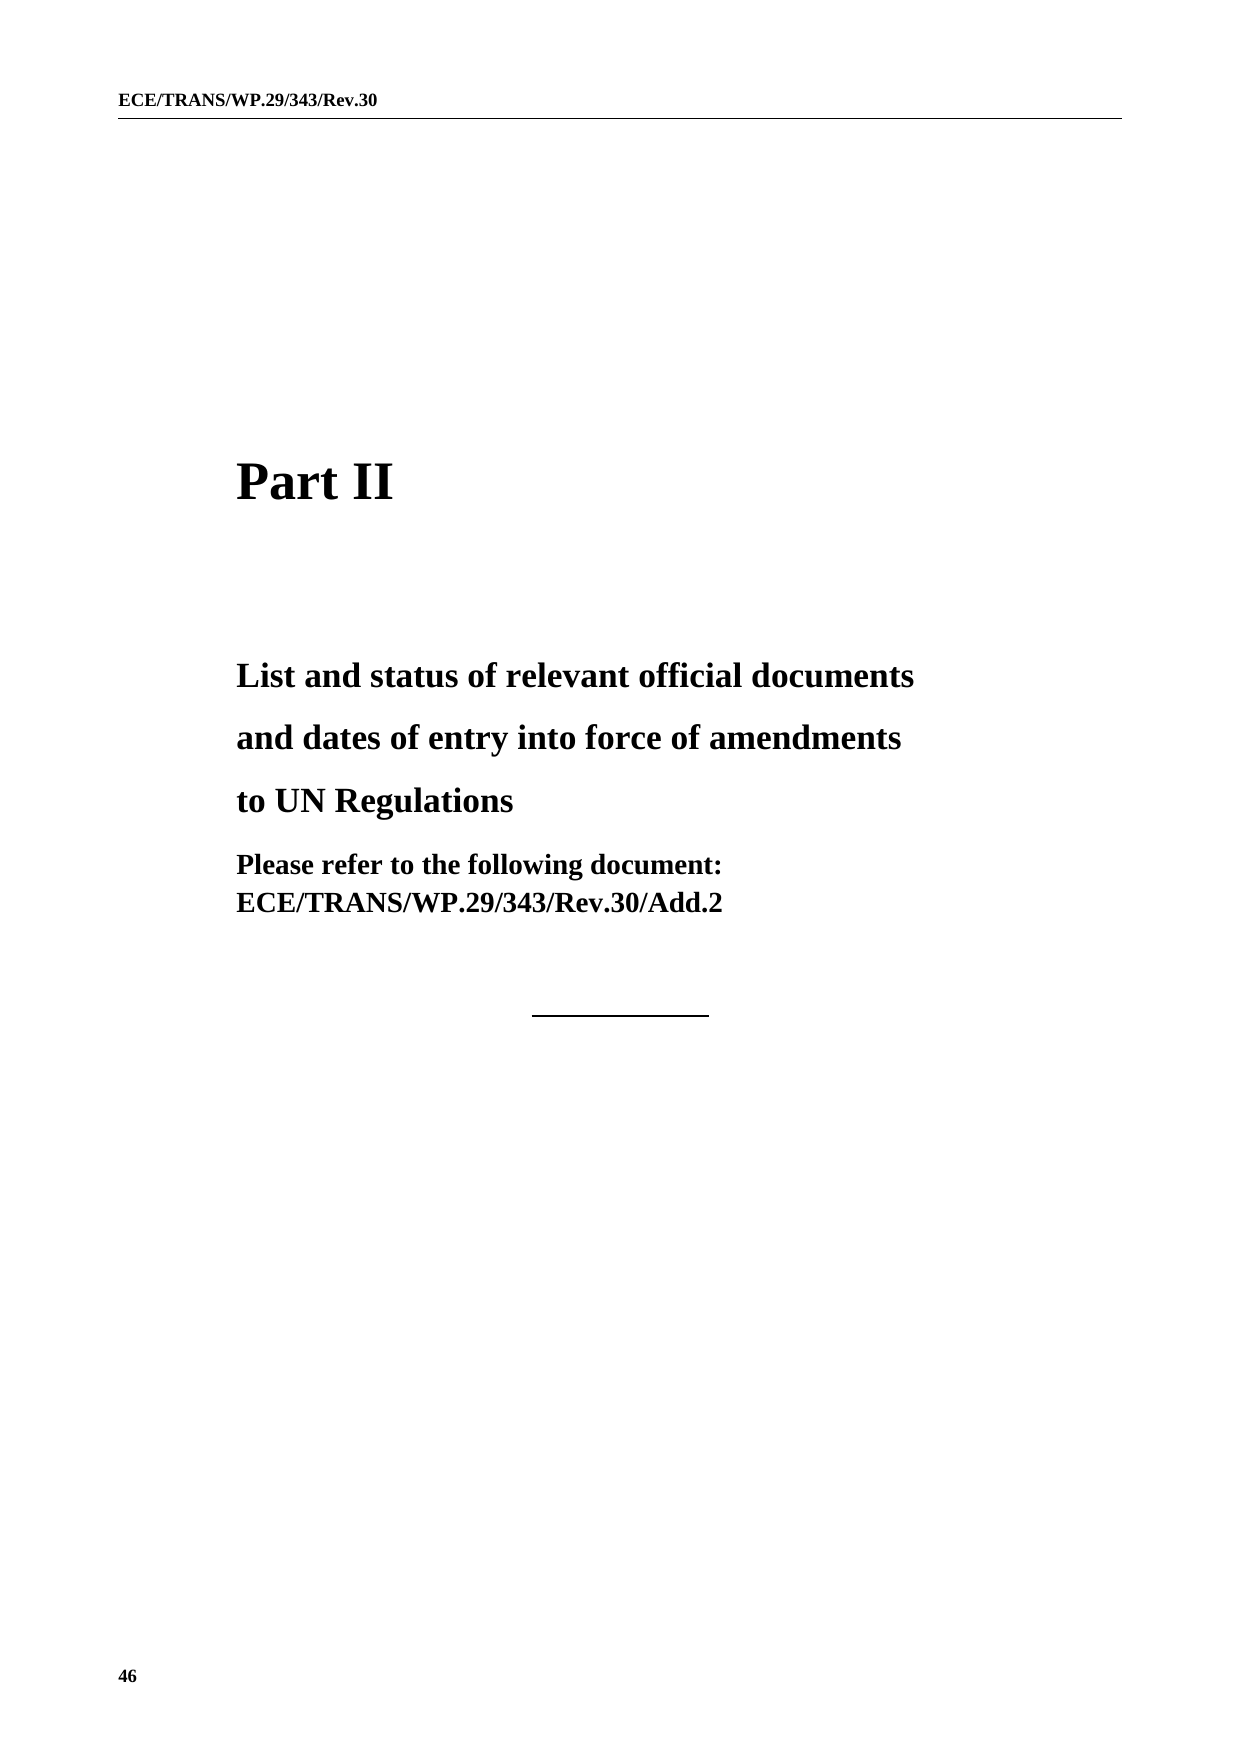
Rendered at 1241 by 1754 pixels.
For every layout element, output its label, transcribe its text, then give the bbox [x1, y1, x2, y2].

text List and status of relevant official documents [118, 657, 1004, 694]
text Please refer to the following document: ECE/TRANS/WP.29/343/Rev.30/Add.2 [236, 844, 1004, 919]
text Part II [118, 469, 1004, 507]
text to UN Regulations [118, 782, 1004, 819]
text and dates of entry into force of amendments [118, 719, 1004, 757]
